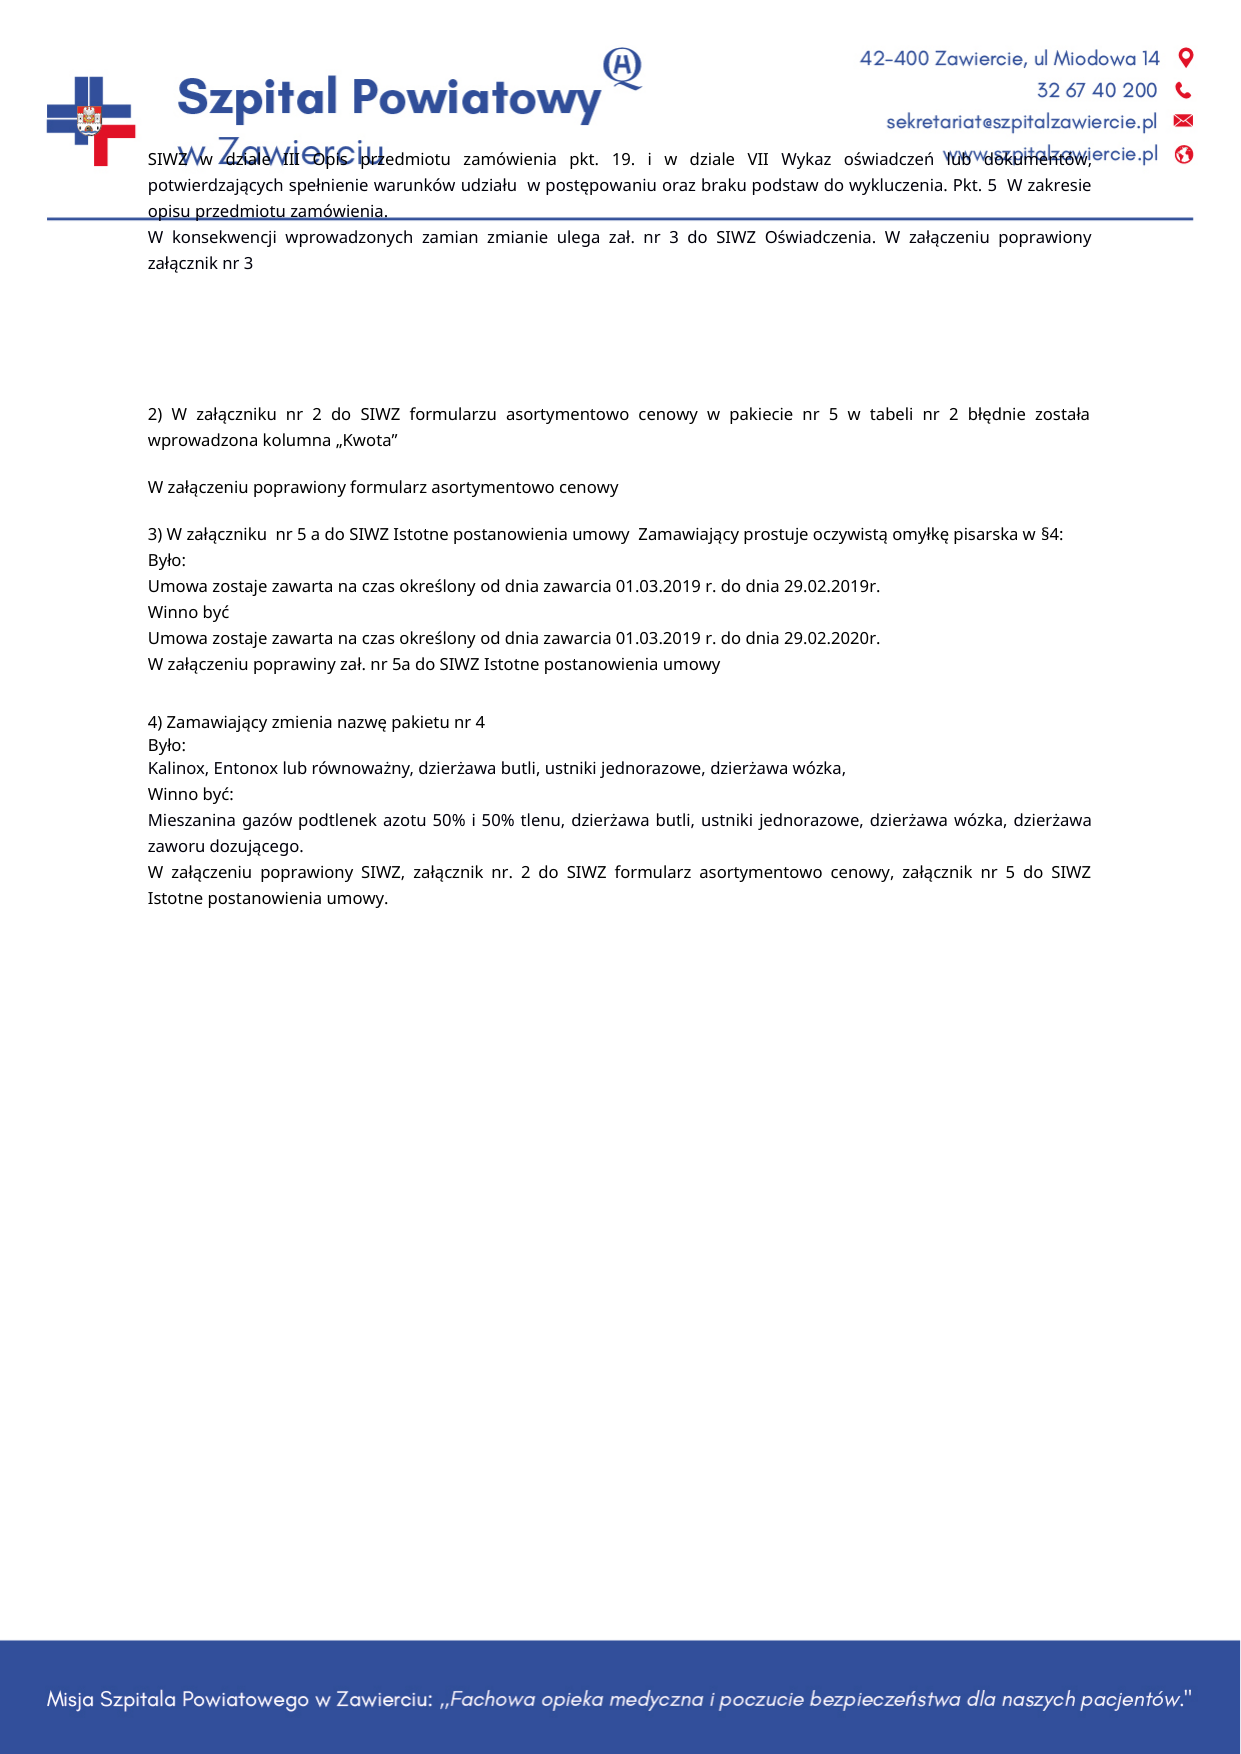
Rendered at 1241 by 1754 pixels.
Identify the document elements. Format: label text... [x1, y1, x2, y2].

text SIWZ w dziale III Opis przedmiotu zamówienia pkt. 19. i w dziale VII Wykaz oświadczeń lub dokumentów, potwierdzających spełnienie warunków udziału w postępowaniu oraz braku podstaw do wykluczenia. Pkt. 5 W zakresie opisu przedmiotu zamówienia. [148, 148, 1093, 222]
text W załączeniu poprawiony SIWZ, załącznik nr. 2 do SIWZ formularz asortymentowo cenowy, załącznik nr 5 do SIWZ Istotne postanowienia umowy. [148, 861, 1093, 909]
picture [0, 0, 1241, 1754]
text Umowa zostaje zawarta na czas określony od dnia zawarcia 01.03.2019 r. do dnia 29.02.2020r. [148, 627, 1093, 649]
text Winno być [148, 601, 1093, 623]
text Było: [148, 549, 1093, 571]
text W załączeniu poprawiony formularz asortymentowo cenowy [148, 476, 1093, 498]
text Było: [148, 734, 1093, 756]
text 3) W załączniku nr 5 a do SIWZ Istotne postanowienia umowy Zamawiający prostuje oczywistą omyłkę pisarska w §4: [148, 523, 1093, 545]
text W konsekwencji wprowadzonych zamian zmianie ulega zał. nr 3 do SIWZ Oświadczenia. W załączeniu poprawiony załącznik nr 3 [148, 226, 1093, 274]
text Kalinox, Entonox lub równoważny, dzierżawa butli, ustniki jednorazowe, dzierżawa wózka, [148, 756, 1093, 779]
text 2) W załączniku nr 2 do SIWZ formularzu asortymentowo cenowy w pakiecie nr 5 w tabeli nr 2 błędnie została wprowadzona kolumna „Kwota” [148, 403, 1093, 452]
text 4) Zamawiający zmienia nazwę pakietu nr 4 [148, 711, 1093, 734]
text W załączeniu poprawiny zał. nr 5a do SIWZ Istotne postanowienia umowy [148, 653, 1093, 676]
text Mieszanina gazów podtlenek azotu 50% i 50% tlenu, dzierżawa butli, ustniki jednorazowe, dzierżawa wózka, dzierżawa zaworu dozującego. [148, 808, 1093, 857]
text Winno być: [148, 782, 1093, 805]
text Umowa zostaje zawarta na czas określony od dnia zawarcia 01.03.2019 r. do dnia 29.02.2019r. [148, 575, 1093, 597]
